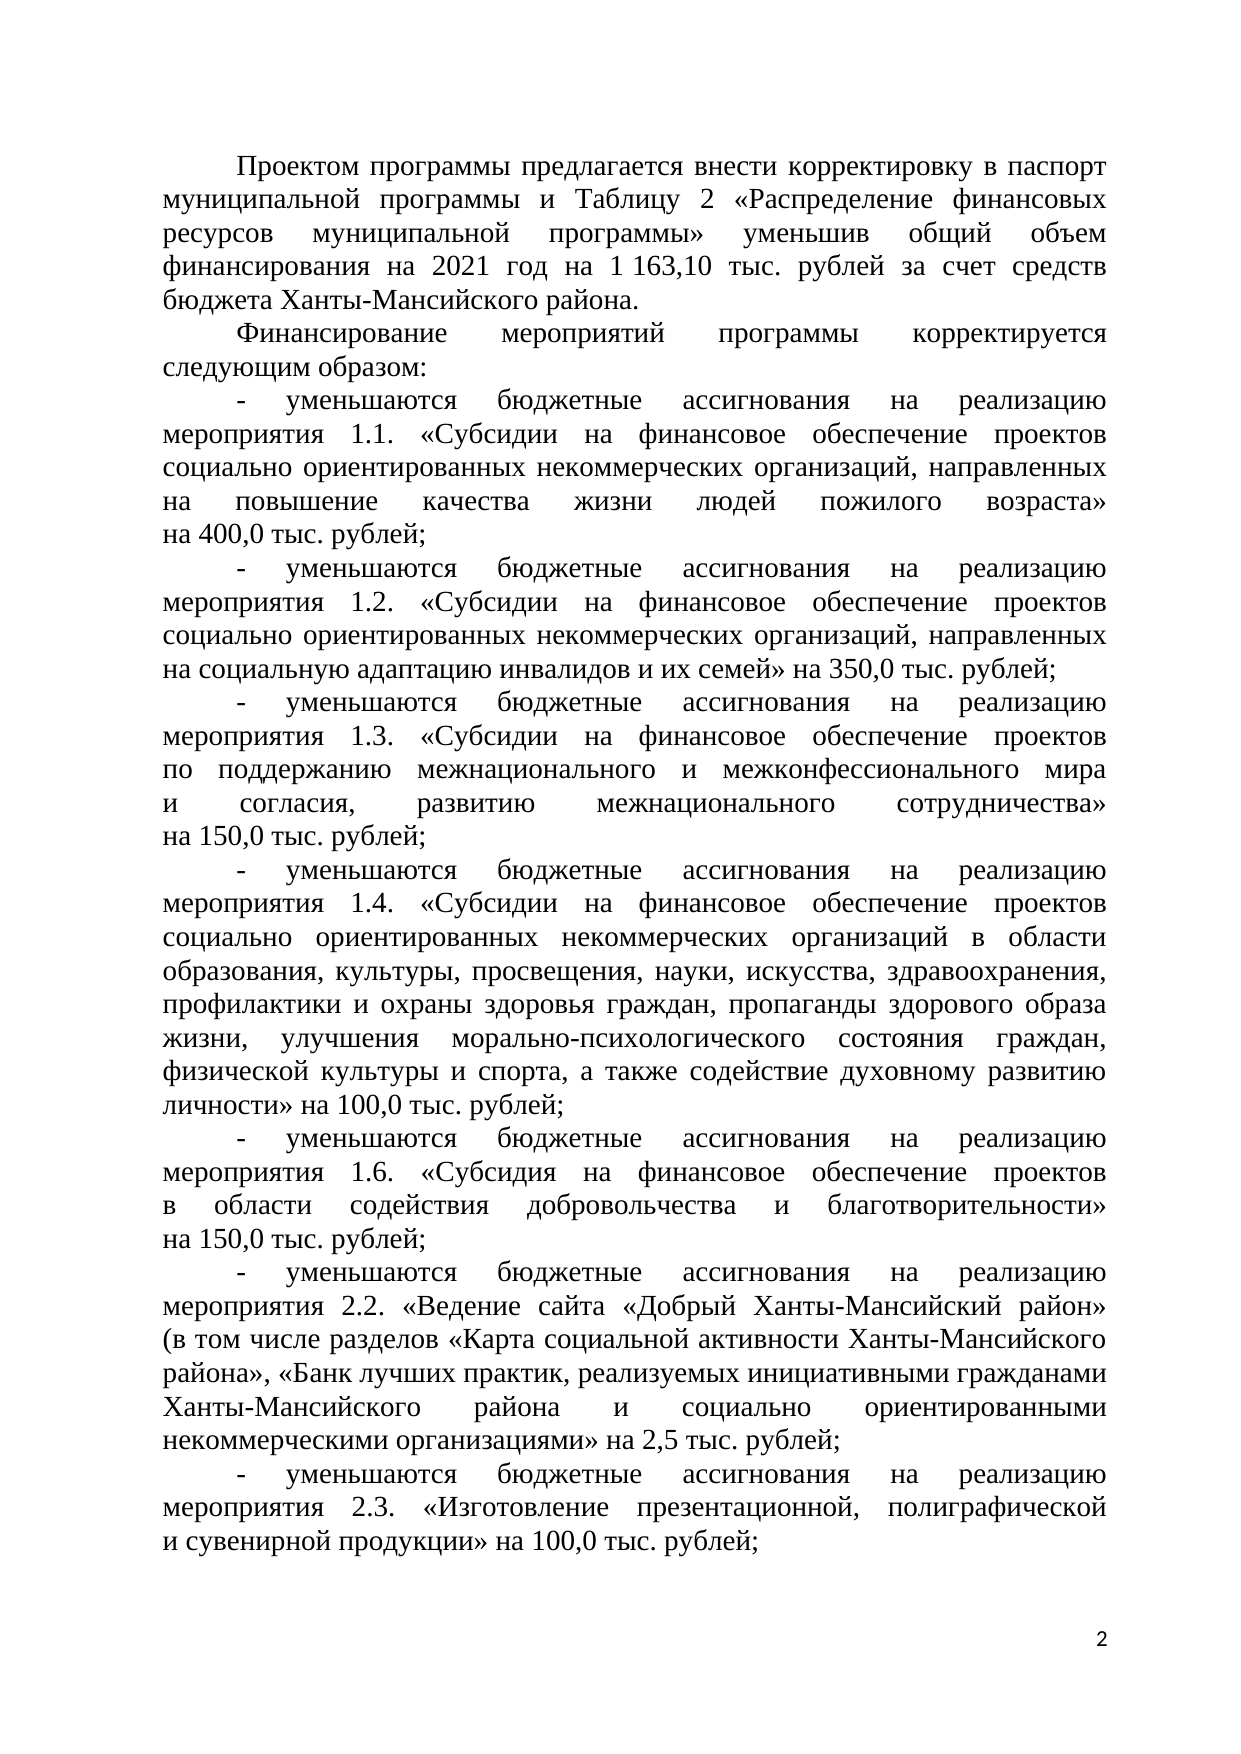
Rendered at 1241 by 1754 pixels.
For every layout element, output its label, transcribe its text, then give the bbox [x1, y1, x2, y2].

text Проектом программы предлагается внести корректировку в паспорт муниципальной программы и Таблицу 2 «Распределение финансовых ресурсов муниципальной программы» уменьшив общий объем финансирования на 2021 год на 1 163,10 тыс. рублей за счет средств бюджета Ханты-Мансийского района. [162, 148, 1107, 315]
text Финансирование мероприятий программы корректируется следующим образом: [162, 315, 1107, 382]
text - уменьшаются бюджетные ассигнования на реализацию мероприятия 1.6. «Субсидия на финансовое обеспечение проектов в области содействия добровольчества и благотворительности» на 150,0 тыс. рублей; [162, 1120, 1107, 1254]
text - уменьшаются бюджетные ассигнования на реализацию мероприятия 1.4. «Субсидии на финансовое обеспечение проектов социально ориентированных некоммерческих организаций в области образования, культуры, просвещения, науки, искусства, здравоохранения, профилактики и охраны здоровья граждан, пропаганды здорового образа жизни, улучшения морально-психологического состояния граждан, физической культуры и спорта, а также содействие духовному развитию личности» на 100,0 тыс. рублей; [162, 852, 1107, 1120]
text - уменьшаются бюджетные ассигнования на реализацию мероприятия 2.3. «Изготовление презентационной, полиграфической и сувенирной продукции» на 100,0 тыс. рублей; [162, 1456, 1107, 1556]
text - уменьшаются бюджетные ассигнования на реализацию мероприятия 1.1. «Субсидии на финансовое обеспечение проектов социально ориентированных некоммерческих организаций, направленных на повышение качества жизни людей пожилого возраста» на 400,0 тыс. рублей; [162, 382, 1107, 550]
text - уменьшаются бюджетные ассигнования на реализацию мероприятия 2.2. «Ведение сайта «Добрый Ханты-Мансийский район» (в том числе разделов «Карта социальной активности Ханты-Мансийского района», «Банк лучших практик, реализуемых инициативными гражданами Ханты-Мансийского района и социально ориентированными некоммерческими организациями» на 2,5 тыс. рублей; [162, 1254, 1107, 1456]
text - уменьшаются бюджетные ассигнования на реализацию мероприятия 1.3. «Субсидии на финансовое обеспечение проектов по поддержанию межнационального и межконфессионального мира и согласия, развитию межнационального сотрудничества» на 150,0 тыс. рублей; [162, 684, 1107, 852]
text - уменьшаются бюджетные ассигнования на реализацию мероприятия 1.2. «Субсидии на финансовое обеспечение проектов социально ориентированных некоммерческих организаций, направленных на социальную адаптацию инвалидов и их семей» на 350,0 тыс. рублей; [162, 550, 1107, 684]
